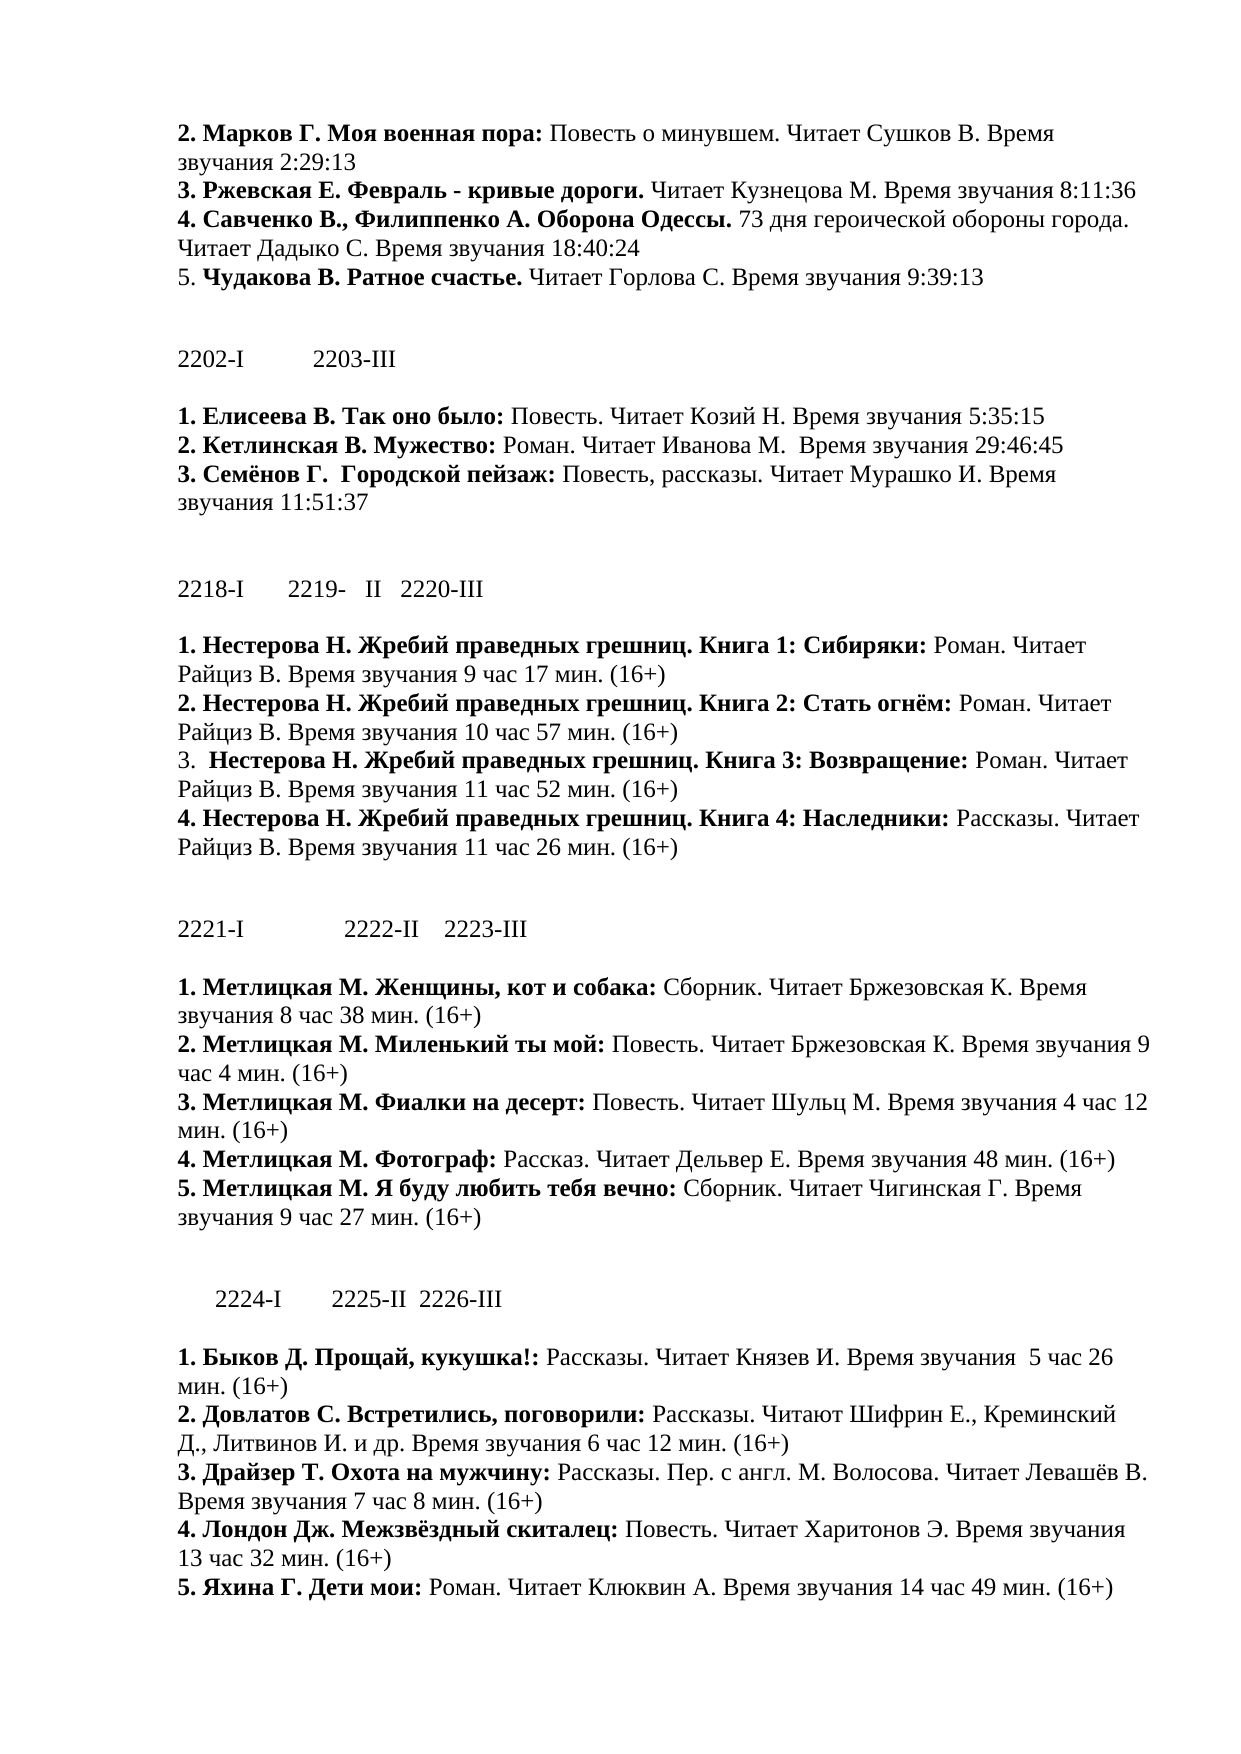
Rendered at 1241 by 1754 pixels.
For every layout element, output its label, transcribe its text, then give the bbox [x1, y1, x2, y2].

text 2. Нестерова Н. Жребий праведных грешниц. Книга 2: Стать огнём: Роман. Читает Райциз В. Время звучания 10 час 57 мин. (16+) [177, 688, 1152, 746]
text 3. Метлицкая М. Фиалки на десерт: Повесть. Читает Шульц М. Время звучания 4 час 12 мин. (16+) [177, 1087, 1152, 1144]
text 2. Метлицкая М. Миленький ты мой: Повесть. Читает Бржезовская К. Время звучания 9 час 4 мин. (16+) [177, 1029, 1152, 1087]
text 2. Довлатов С. Встретились, поговорили: Рассказы. Читают Шифрин Е., Креминский Д., Литвинов И. и др. Время звучания 6 час 12 мин. (16+) [177, 1399, 1152, 1457]
text 1. Елисеева В. Так оно было: Повесть. Читает Козий Н. Время звучания 5:35:15 [177, 401, 1152, 430]
text 1. Метлицкая М. Женщины, кот и собака: Сборник. Читает Бржезовская К. Время звучания 8 час 38 мин. (16+) [177, 972, 1152, 1029]
text 4. Метлицкая М. Фотограф: Рассказ. Читает Дельвер Е. Время звучания 48 мин. (16+) [177, 1144, 1152, 1173]
text 5. Яхина Г. Дети мои: Роман. Читает Клюквин А. Время звучания 14 час 49 мин. (16+) [177, 1572, 1152, 1601]
text 3. Драйзер Т. Охота на мужчину: Рассказы. Пер. с англ. М. Волосова. Читает Левашёв В. Время звучания 7 час 8 мин. (16+) [177, 1457, 1152, 1514]
text 2221-I 2222-II 2223-III [177, 914, 1152, 943]
text 3. Нестерова Н. Жребий праведных грешниц. Книга 3: Возвращение: Роман. Читает Райциз В. Время звучания 11 час 52 мин. (16+) [177, 746, 1152, 803]
text 2. Кетлинская В. Мужество: Роман. Читает Иванова М. Время звучания 29:46:45 [177, 430, 1152, 459]
text 2218-I 2219- II 2220-III [177, 574, 1152, 602]
text 2. Марков Г. Моя военная пора: Повесть о минувшем. Читает Сушков В. Время звучания 2:29:13 [177, 118, 1152, 176]
text 2224-I 2225-II 2226-III [177, 1284, 1152, 1313]
text 1. Нестерова Н. Жребий праведных грешниц. Книга 1: Сибиряки: Роман. Читает Райциз В. Время звучания 9 час 17 мин. (16+) [177, 631, 1152, 688]
text 4. Нестерова Н. Жребий праведных грешниц. Книга 4: Наследники: Рассказы. Читает Райциз В. Время звучания 11 час 26 мин. (16+) [177, 803, 1152, 861]
text 4. Савченко В., Филиппенко А. Оборона Одессы. 73 дня героической обороны города. Читает Дадыко С. Время звучания 18:40:24 [177, 204, 1152, 262]
text 3. Семёнов Г. Городской пейзаж: Повесть, рассказы. Читает Мурашко И. Время звучания 11:51:37 [177, 459, 1152, 516]
text 5. Метлицкая М. Я буду любить тебя вечно: Сборник. Читает Чигинская Г. Время звучания 9 час 27 мин. (16+) [177, 1173, 1152, 1231]
text 4. Лондон Дж. Межзвёздный скиталец: Повесть. Читает Харитонов Э. Время звучания 13 час 32 мин. (16+) [177, 1514, 1152, 1572]
text 3. Ржевская Е. Февраль - кривые дороги. Читает Кузнецова М. Время звучания 8:11:36 [177, 176, 1152, 204]
text 2202-I 2203-III [177, 344, 1152, 373]
text 1. Быков Д. Прощай, кукушка!: Рассказы. Читает Князев И. Время звучания 5 час 26 мин. (16+) [177, 1342, 1152, 1399]
text 5. Чудакова В. Ратное счастье. Читает Горлова С. Время звучания 9:39:13 [177, 262, 1152, 291]
